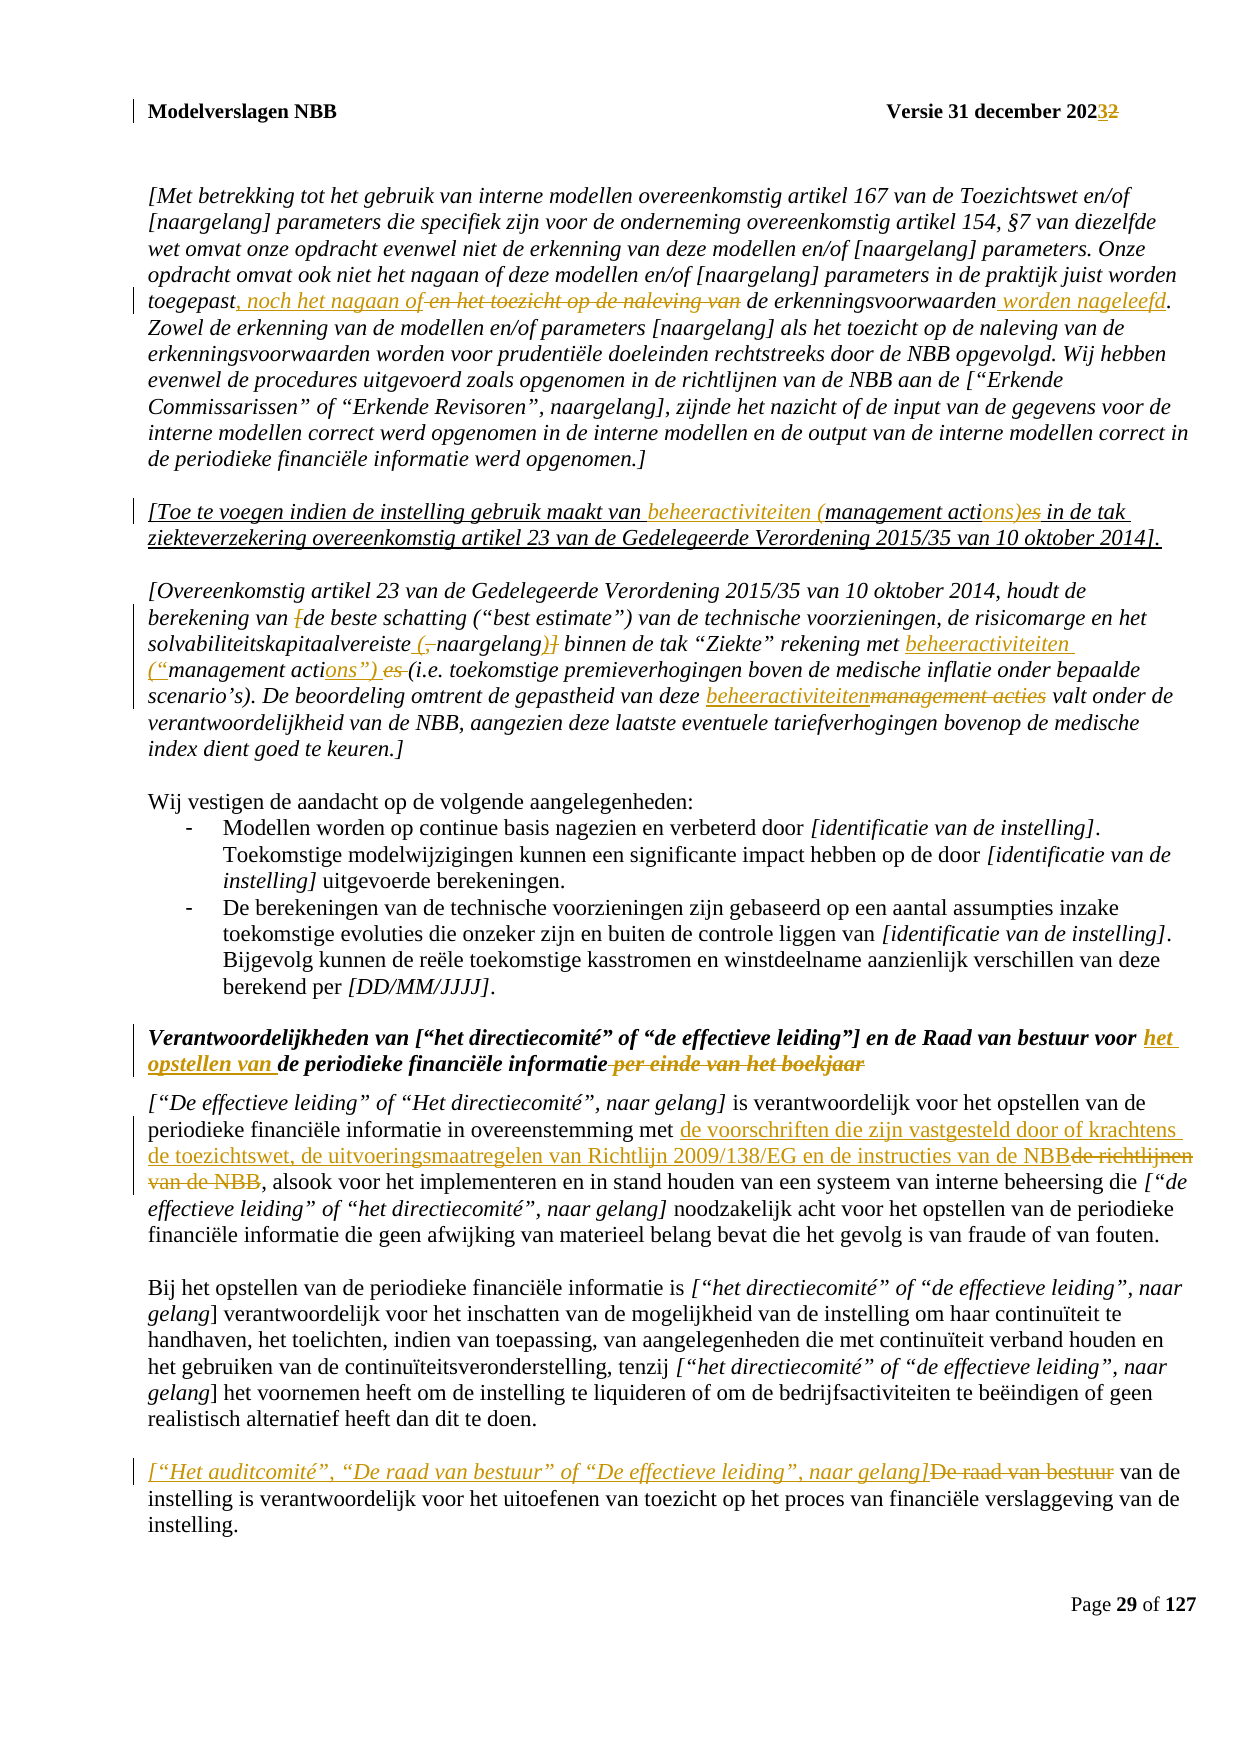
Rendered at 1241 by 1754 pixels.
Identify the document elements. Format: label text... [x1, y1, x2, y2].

text [Toe te voegen indien de instelling gebruik maakt van management acti in de tak ziekteverzekering overeenkomstig artikel 23 van de Gedelegeerde Verordening 2015/35 van 10 oktober 2014]. [148, 498, 1196, 551]
text [“De effectieve leiding” of “Het directiecomité”, naar gelang] is verantwoordelijk voor het opstellen van de periodieke financiële informatie in overeenstemming met , alsook voor het implementeren en in stand houden van een systeem van interne beheersing die [“de effectieve leiding” of “het directiecomité”, naar gelang] noodzakelijk acht voor het opstellen van de periodieke financiële informatie die geen afwijking van materieel belang bevat die het gevolg is van fraude of van fouten. [148, 1089, 1196, 1247]
list De berekeningen van de technische voorzieningen zijn gebaseerd op een aantal assumpties inzake toekomstige evoluties die onzeker zijn en buiten de controle liggen van [identificatie van de instelling]. Bijgevolg kunnen de reële toekomstige kasstromen en winstdeelname aanzienlijk verschillen van deze berekend per [DD/MM/JJJJ]. [185, 893, 1196, 999]
list Modellen worden op continue basis nagezien en verbeterd door [identificatie van de instelling]. Toekomstige modelwijzigingen kunnen een significante impact hebben op de door [identificatie van de instelling] uitgevoerde berekeningen. [185, 814, 1196, 893]
text [Overeenkomstig artikel 23 van de Gedelegeerde Verordening 2015/35 van 10 oktober 2014, houdt de berekening van de beste schatting (“best estimate”) van de technische voorzieningen, de risicomarge en het solvabiliteitskapitaalvereistenaargelang binnen de tak “Ziekte” rekening met management acti(i.e. toekomstige premieverhogingen boven de medische inflatie onder bepaalde scenario’s). De beoordeling omtrent de gepastheid van deze valt onder de verantwoordelijkheid van de NBB, aangezien deze laatste eventuele tariefverhogingen bovenop de medische index dient goed te keuren.] [148, 577, 1196, 762]
text [Met betrekking tot het gebruik van interne modellen overeenkomstig artikel 167 van de Toezichtswet en/of [naargelang] parameters die specifiek zijn voor de onderneming overeenkomstig artikel 154, §7 van diezelfde wet omvat onze opdracht evenwel niet de erkenning van deze modellen en/of [naargelang] parameters. Onze opdracht omvat ook niet het nagaan of deze modellen en/of [naargelang] parameters in de praktijk juist worden toegepast de erkenningsvoorwaarden. Zowel de erkenning van de modellen en/of parameters [naargelang] als het toezicht op de naleving van de erkenningsvoorwaarden worden voor prudentiële doeleinden rechtstreeks door de NBB opgevolgd. Wij hebben evenwel de procedures uitgevoerd zoals opgenomen in de richtlijnen van de NBB aan de [“Erkende Commissarissen” of “Erkende Revisoren”, naargelang], zijnde het nazicht of de input van de gegevens voor de interne modellen correct werd opgenomen in de interne modellen en de output van de interne modellen correct in de periodieke financiële informatie werd opgenomen.] [148, 182, 1196, 472]
text Bij het opstellen van de periodieke financiële informatie is [“het directiecomité” of “de effectieve leiding”, naar gelang] verantwoordelijk voor het inschatten van de mogelijkheid van de instelling om haar continuïteit te handhaven, het toelichten, indien van toepassing, van aangelegenheden die met continuïteit verband houden en het gebruiken van de continuïteitsveronderstelling, tenzij [“het directiecomité” of “de effectieve leiding”, naar gelang] het voornemen heeft om de instelling te liquideren of om de bedrijfsactiviteiten te beëindigen of geen realistisch alternatief heeft dan dit te doen. [148, 1274, 1196, 1432]
text van de instelling is verantwoordelijk voor het uitoefenen van toezicht op het proces van financiële verslaggeving van de instelling. [148, 1458, 1196, 1537]
text Verantwoordelijkheden van [“het directiecomité” of “de effectieve leiding”] en de Raad van bestuur voor de periodieke financiële informatie [148, 1024, 1196, 1077]
text Wij vestigen de aandacht op de volgende aangelegenheden: [148, 788, 1196, 814]
